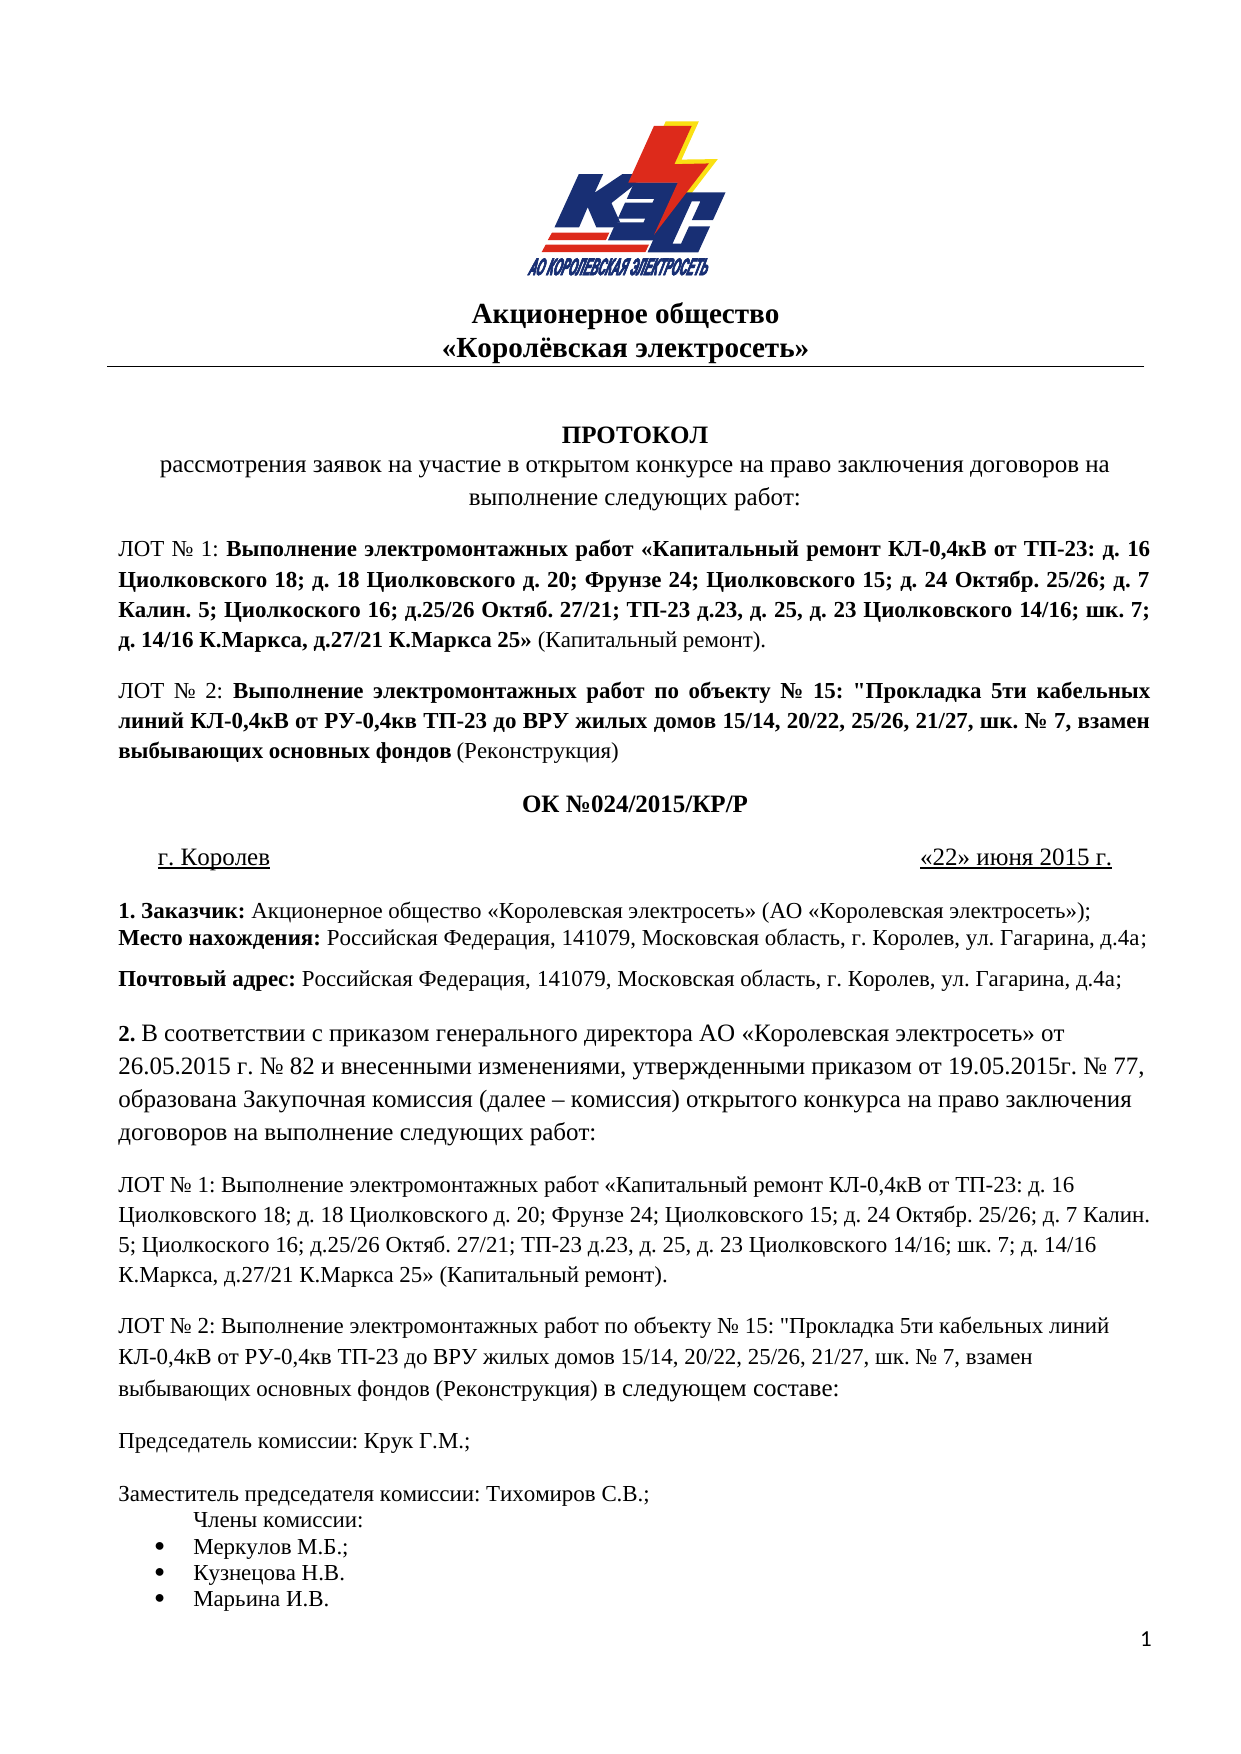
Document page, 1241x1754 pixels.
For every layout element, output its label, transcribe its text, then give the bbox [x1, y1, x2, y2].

text «Королёвская электросеть» [107, 330, 1144, 366]
text Почтовый адрес: Российская Федерация, 141079, Московская область, г. Королев, ул. Гагарина, д.4а; [118, 965, 1152, 992]
text Место нахождения: Российская Федерация, 141079, Московская область, г. Королев, ул. Гагарина, д.4а; [118, 924, 1152, 950]
text Члены комиссии: [193, 1506, 1152, 1533]
list Кузнецова Н.В. [156, 1559, 1152, 1585]
text рассмотрения заявок на участие в открытом конкурсе на право заключения договоров на выполнение следующих работ: [118, 449, 1152, 510]
list Меркулов М.Б.; [156, 1533, 1152, 1559]
text ЛОТ № 2: Выполнение электромонтажных работ по объекту № 15: "Прокладка 5ти кабельных линий КЛ-0,4кВ от РУ-0,4кв ТП-23 до ВРУ жилых домов 15/14, 20/22, 25/26, 21/27, шк. № 7, взамен выбывающих основных фондов (Реконструкция) в следующем составе: [118, 1313, 1152, 1402]
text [118, 1480, 1152, 1506]
text ЛОТ № 2: Выполнение электромонтажных работ по объекту № 15: "Прокладка 5ти кабельных линий КЛ-0,4кВ от РУ-0,4кв ТП-23 до ВРУ жилых домов 15/14, 20/22, 25/26, 21/27, шк. № 7, взамен выбывающих основных фондов (Реконструкция) [118, 677, 1152, 764]
text Акционерное общество [107, 297, 1144, 330]
text ЛОТ № 1: Выполнение электромонтажных работ «Капитальный ремонт КЛ-0,4кВ от ТП-23: д. 16 Циолковского 18; д. 18 Циолковского д. 20; Фрунзе 24; Циолковского 15; д. 24 Октябр. 25/26; д. 7 Калин. 5; Циолкоского 16; д.25/26 Октяб. 27/21; ТП-23 д.23, д. 25, д. 23 Циолковского 14/16; шк. 7; д. 14/16 К.Маркса, д.27/21 К.Маркса 25» (Капитальный ремонт). [118, 536, 1152, 652]
subtitle 1. Заказчик: Акционерное общество «Королевская электросеть» (АО «Королевская электросеть»); [118, 898, 1152, 924]
text Председатель комиссии: Крук Г.М.; [118, 1427, 1152, 1454]
subtitle г. Королев «22» июня 2015 г. [118, 842, 1152, 871]
text 2. В соответствии с приказом генерального директора АО «Королевская электросеть» от 26.05.2015 г. № 82 и внесенными изменениями, утвержденными приказом от 19.05.2015г. № 77, образована Закупочная комиссия (далее – комиссия) открытого конкурса на право заключения договоров на выполнение следующих работ: [118, 1018, 1152, 1146]
text ПРОТОКОЛ [118, 420, 1152, 449]
list Марьина И.В. [156, 1585, 1152, 1612]
text ЛОТ № 1: Выполнение электромонтажных работ «Капитальный ремонт КЛ-0,4кВ от ТП-23: д. 16 Циолковского 18; д. 18 Циолковского д. 20; Фрунзе 24; Циолковского 15; д. 24 Октябр. 25/26; д. 7 Калин. 5; Циолкоского 16; д.25/26 Октяб. 27/21; ТП-23 д.23, д. 25, д. 23 Циолковского 14/16; шк. 7; д. 14/16 К.Маркса, д.27/21 К.Маркса 25» (Капитальный ремонт). [118, 1171, 1152, 1288]
text ОК №024/2015/КР/Р [118, 789, 1152, 817]
